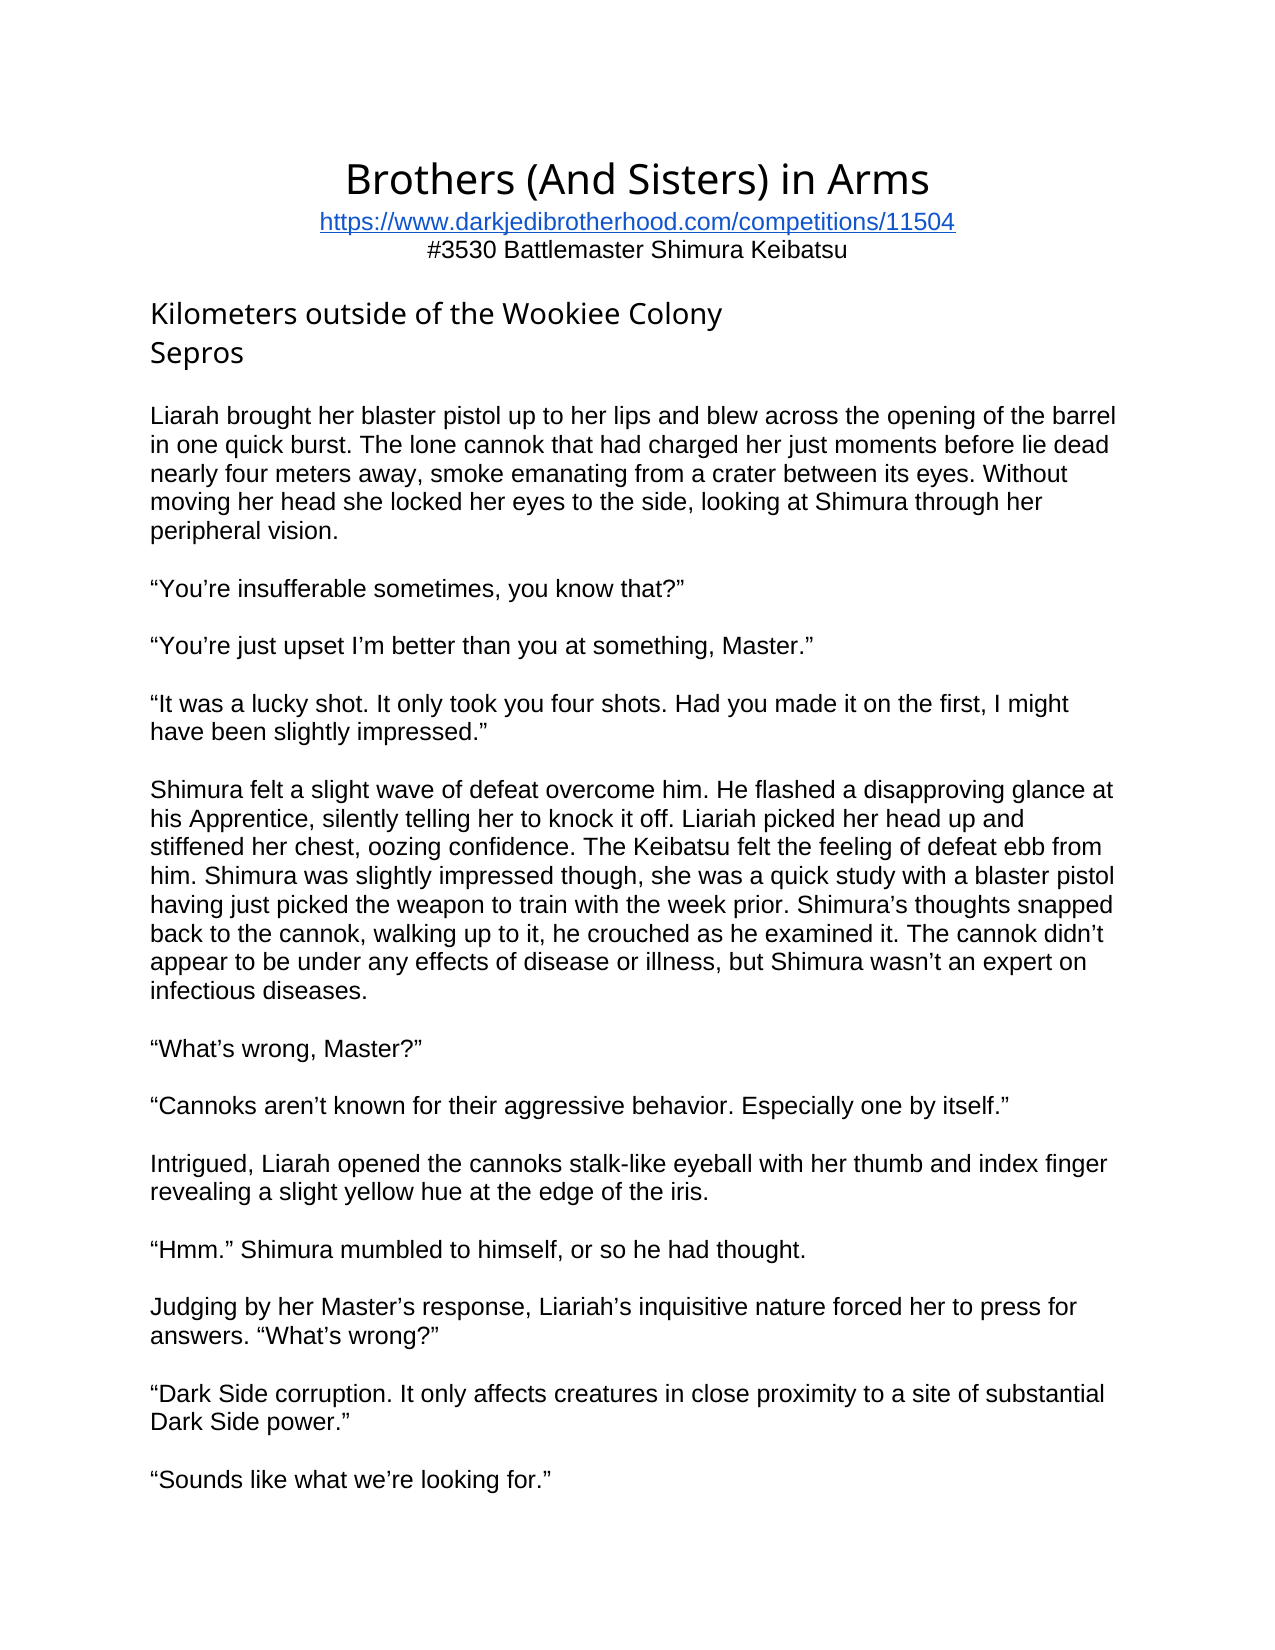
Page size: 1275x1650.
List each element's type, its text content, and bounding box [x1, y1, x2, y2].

text “Dark Side corruption. It only affects creatures in close proximity to a site of substantial Dark Side power.” [150, 1379, 1125, 1436]
text Judging by her Master’s response, Liariah’s inquisitive nature forced her to press for answers. “What’s wrong?” [150, 1292, 1125, 1350]
text “You’re insufferable sometimes, you know that?” [150, 574, 1125, 602]
text Brothers (And Sisters) in Arms [150, 150, 1125, 207]
text Kilometers outside of the Wookiee Colony [150, 293, 1125, 333]
text Intrigued, Liarah opened the cannoks stalk-like eyeball with her thumb and index finger revealing a slight yellow hue at the edge of the iris. [150, 1149, 1125, 1206]
text #3530 Battlemaster Shimura Keibatsu [150, 236, 1125, 264]
text https://www.darkjedibrotherhood.com/competitions/11504 [150, 207, 1125, 236]
text Liarah brought her blaster pistol up to her lips and blew across the opening of the barrel in one quick burst. The lone cannok that had charged her just moments before lie dead nearly four meters away, smoke emanating from a crater between its eyes. Without moving her head she locked her eyes to the side, looking at Shimura through her peripheral vision. [150, 401, 1125, 545]
text “Cannoks aren’t known for their aggressive behavior. Especially one by itself.” [150, 1091, 1125, 1120]
text “Sounds like what we’re looking for.” [150, 1465, 1125, 1494]
text Shimura felt a slight wave of defeat overcome him. He flashed a disapproving glance at his Apprentice, silently telling her to knock it off. Liariah picked her head up and stiffened her chest, oozing confidence. The Keibatsu felt the feeling of defeat ebb from him. Shimura was slightly impressed though, she was a quick study with a blaster pistol having just picked the weapon to train with the week prior. Shimura’s thoughts snapped back to the cannok, walking up to it, he crouched as he examined it. The cannok didn’t appear to be under any effects of disease or illness, but Shimura wasn’t an expert on infectious diseases. [150, 775, 1125, 1005]
text “It was a lucky shot. It only took you four shots. Had you made it on the first, I might have been slightly impressed.” [150, 689, 1125, 746]
text “What’s wrong, Master?” [150, 1034, 1125, 1062]
text “You’re just upset I’m better than you at something, Master.” [150, 631, 1125, 660]
text Sepros [150, 333, 1125, 372]
text “Hmm.” Shimura mumbled to himself, or so he had thought. [150, 1235, 1125, 1264]
